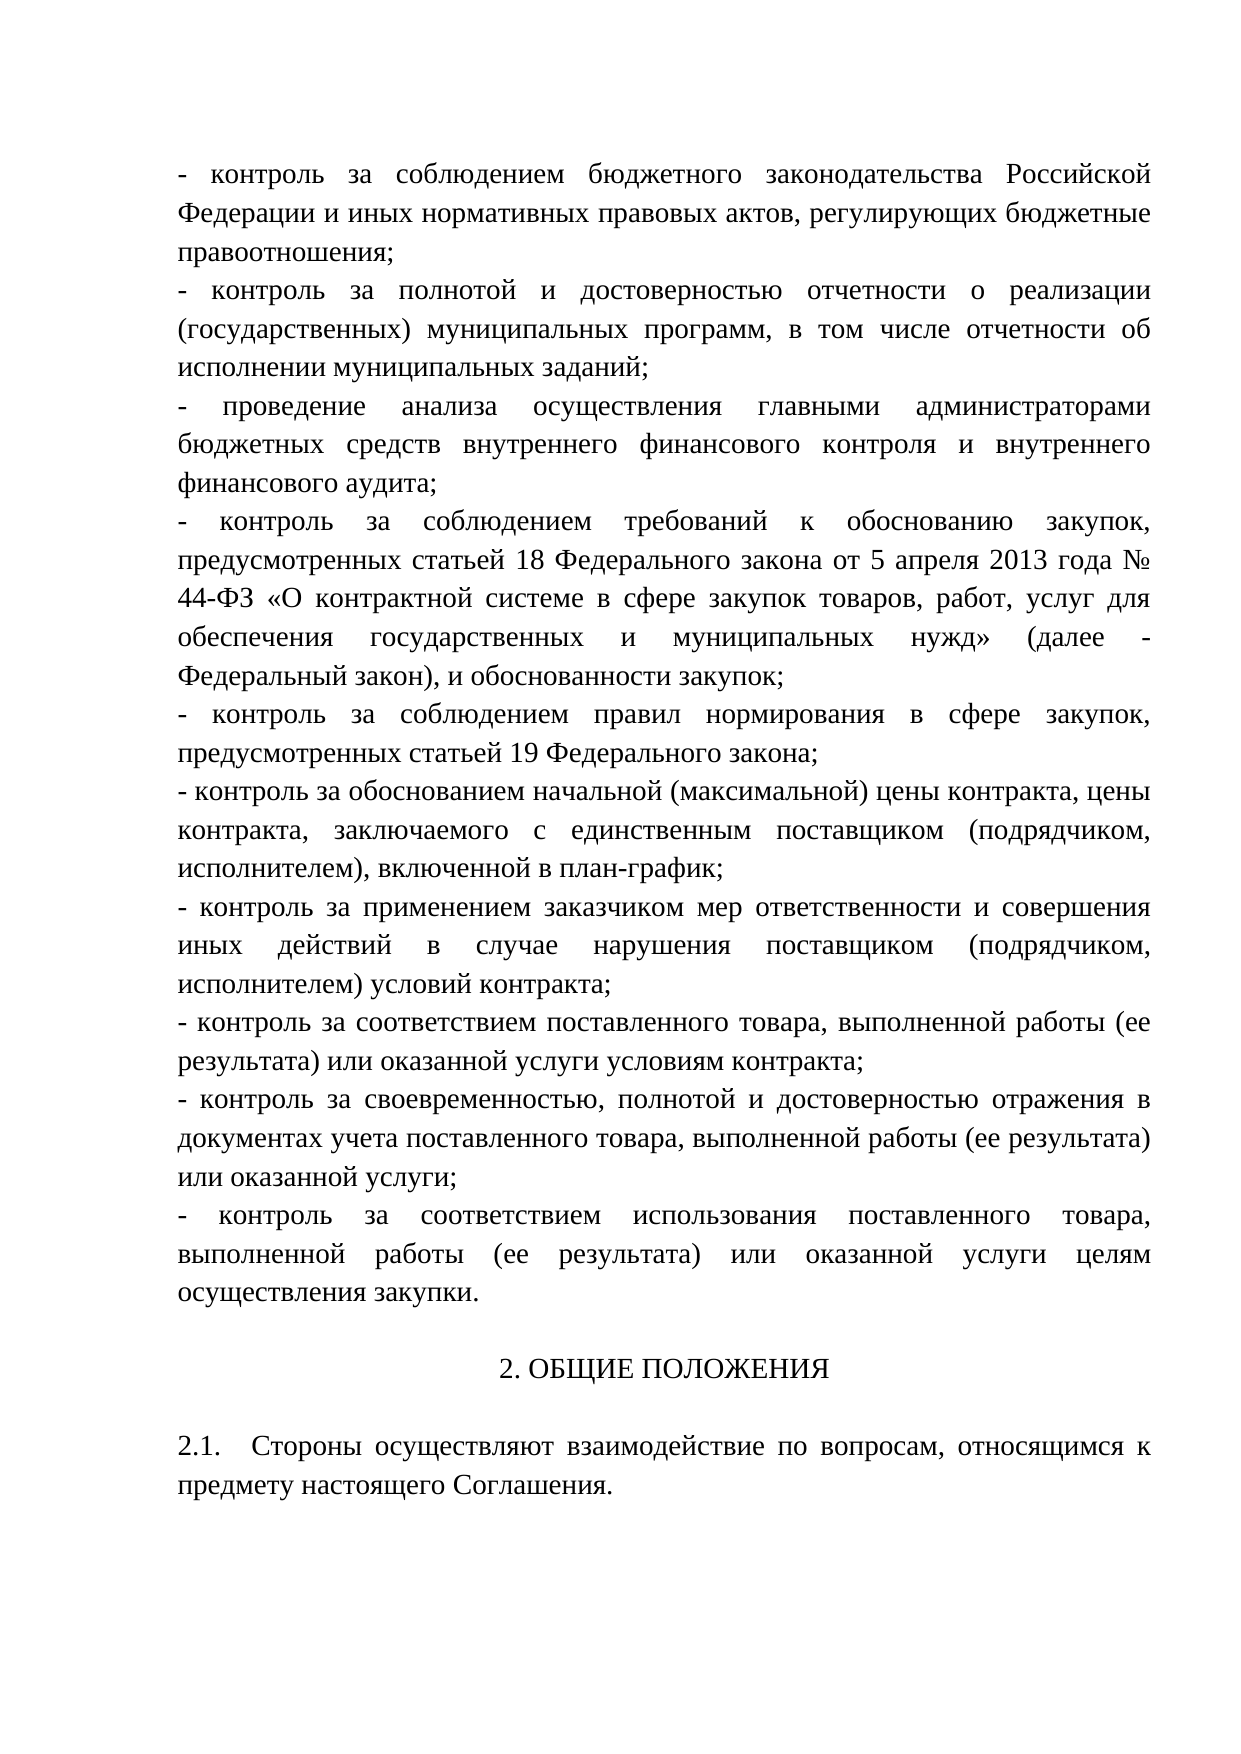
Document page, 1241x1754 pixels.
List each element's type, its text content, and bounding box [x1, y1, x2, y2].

text 2. ОБЩИЕ ПОЛОЖЕНИЯ [177, 1351, 1152, 1385]
text - контроль за соответствием поставленного товара, выполненной работы (ее результата) или оказанной услуги условиям контракта; [177, 1004, 1152, 1077]
text - проведение анализа осуществления главными администраторами бюджетных средств внутреннего финансового контроля и внутреннего финансового аудита; [177, 388, 1152, 498]
text - контроль за соблюдением требований к обоснованию закупок, предусмотренных статьей 18 Федерального закона от 5 апреля 2013 года № 44-ФЗ «О контрактной системе в сфере закупок товаров, работ, услуг для обеспечения государственных и муниципальных нужд» (далее - Федеральный закон), и обоснованности закупок; [177, 503, 1152, 691]
text - контроль за применением заказчиком мер ответственности и совершения иных действий в случае нарушения поставщиком (подрядчиком, исполнителем) условий контракта; [177, 889, 1152, 999]
text - контроль за соблюдением правил нормирования в сфере закупок, предусмотренных статьей 19 Федерального закона; [177, 696, 1152, 768]
text - контроль за обоснованием начальной (максимальной) цены контракта, цены контракта, заключаемого с единственным поставщиком (подрядчиком, исполнителем), включенной в план-график; [177, 773, 1152, 884]
text - контроль за соблюдением бюджетного законодательства Российской Федерации и иных нормативных правовых актов, регулирующих бюджетные правоотношения; [177, 157, 1152, 267]
text 2.1. Стороны осуществляют взаимодействие по вопросам, относящимся к предмету настоящего Соглашения. [177, 1428, 1152, 1501]
text - контроль за соответствием использования поставленного товара, выполненной работы (ее результата) или оказанной услуги целям осуществления закупки. [177, 1197, 1152, 1308]
text - контроль за своевременностью, полнотой и достоверностью отражения в документах учета поставленного товара, выполненной работы (ее результата) или оказанной услуги; [177, 1082, 1152, 1192]
text - контроль за полнотой и достоверностью отчетности о реализации (государственных) муниципальных программ, в том числе отчетности об исполнении муниципальных заданий; [177, 272, 1152, 383]
